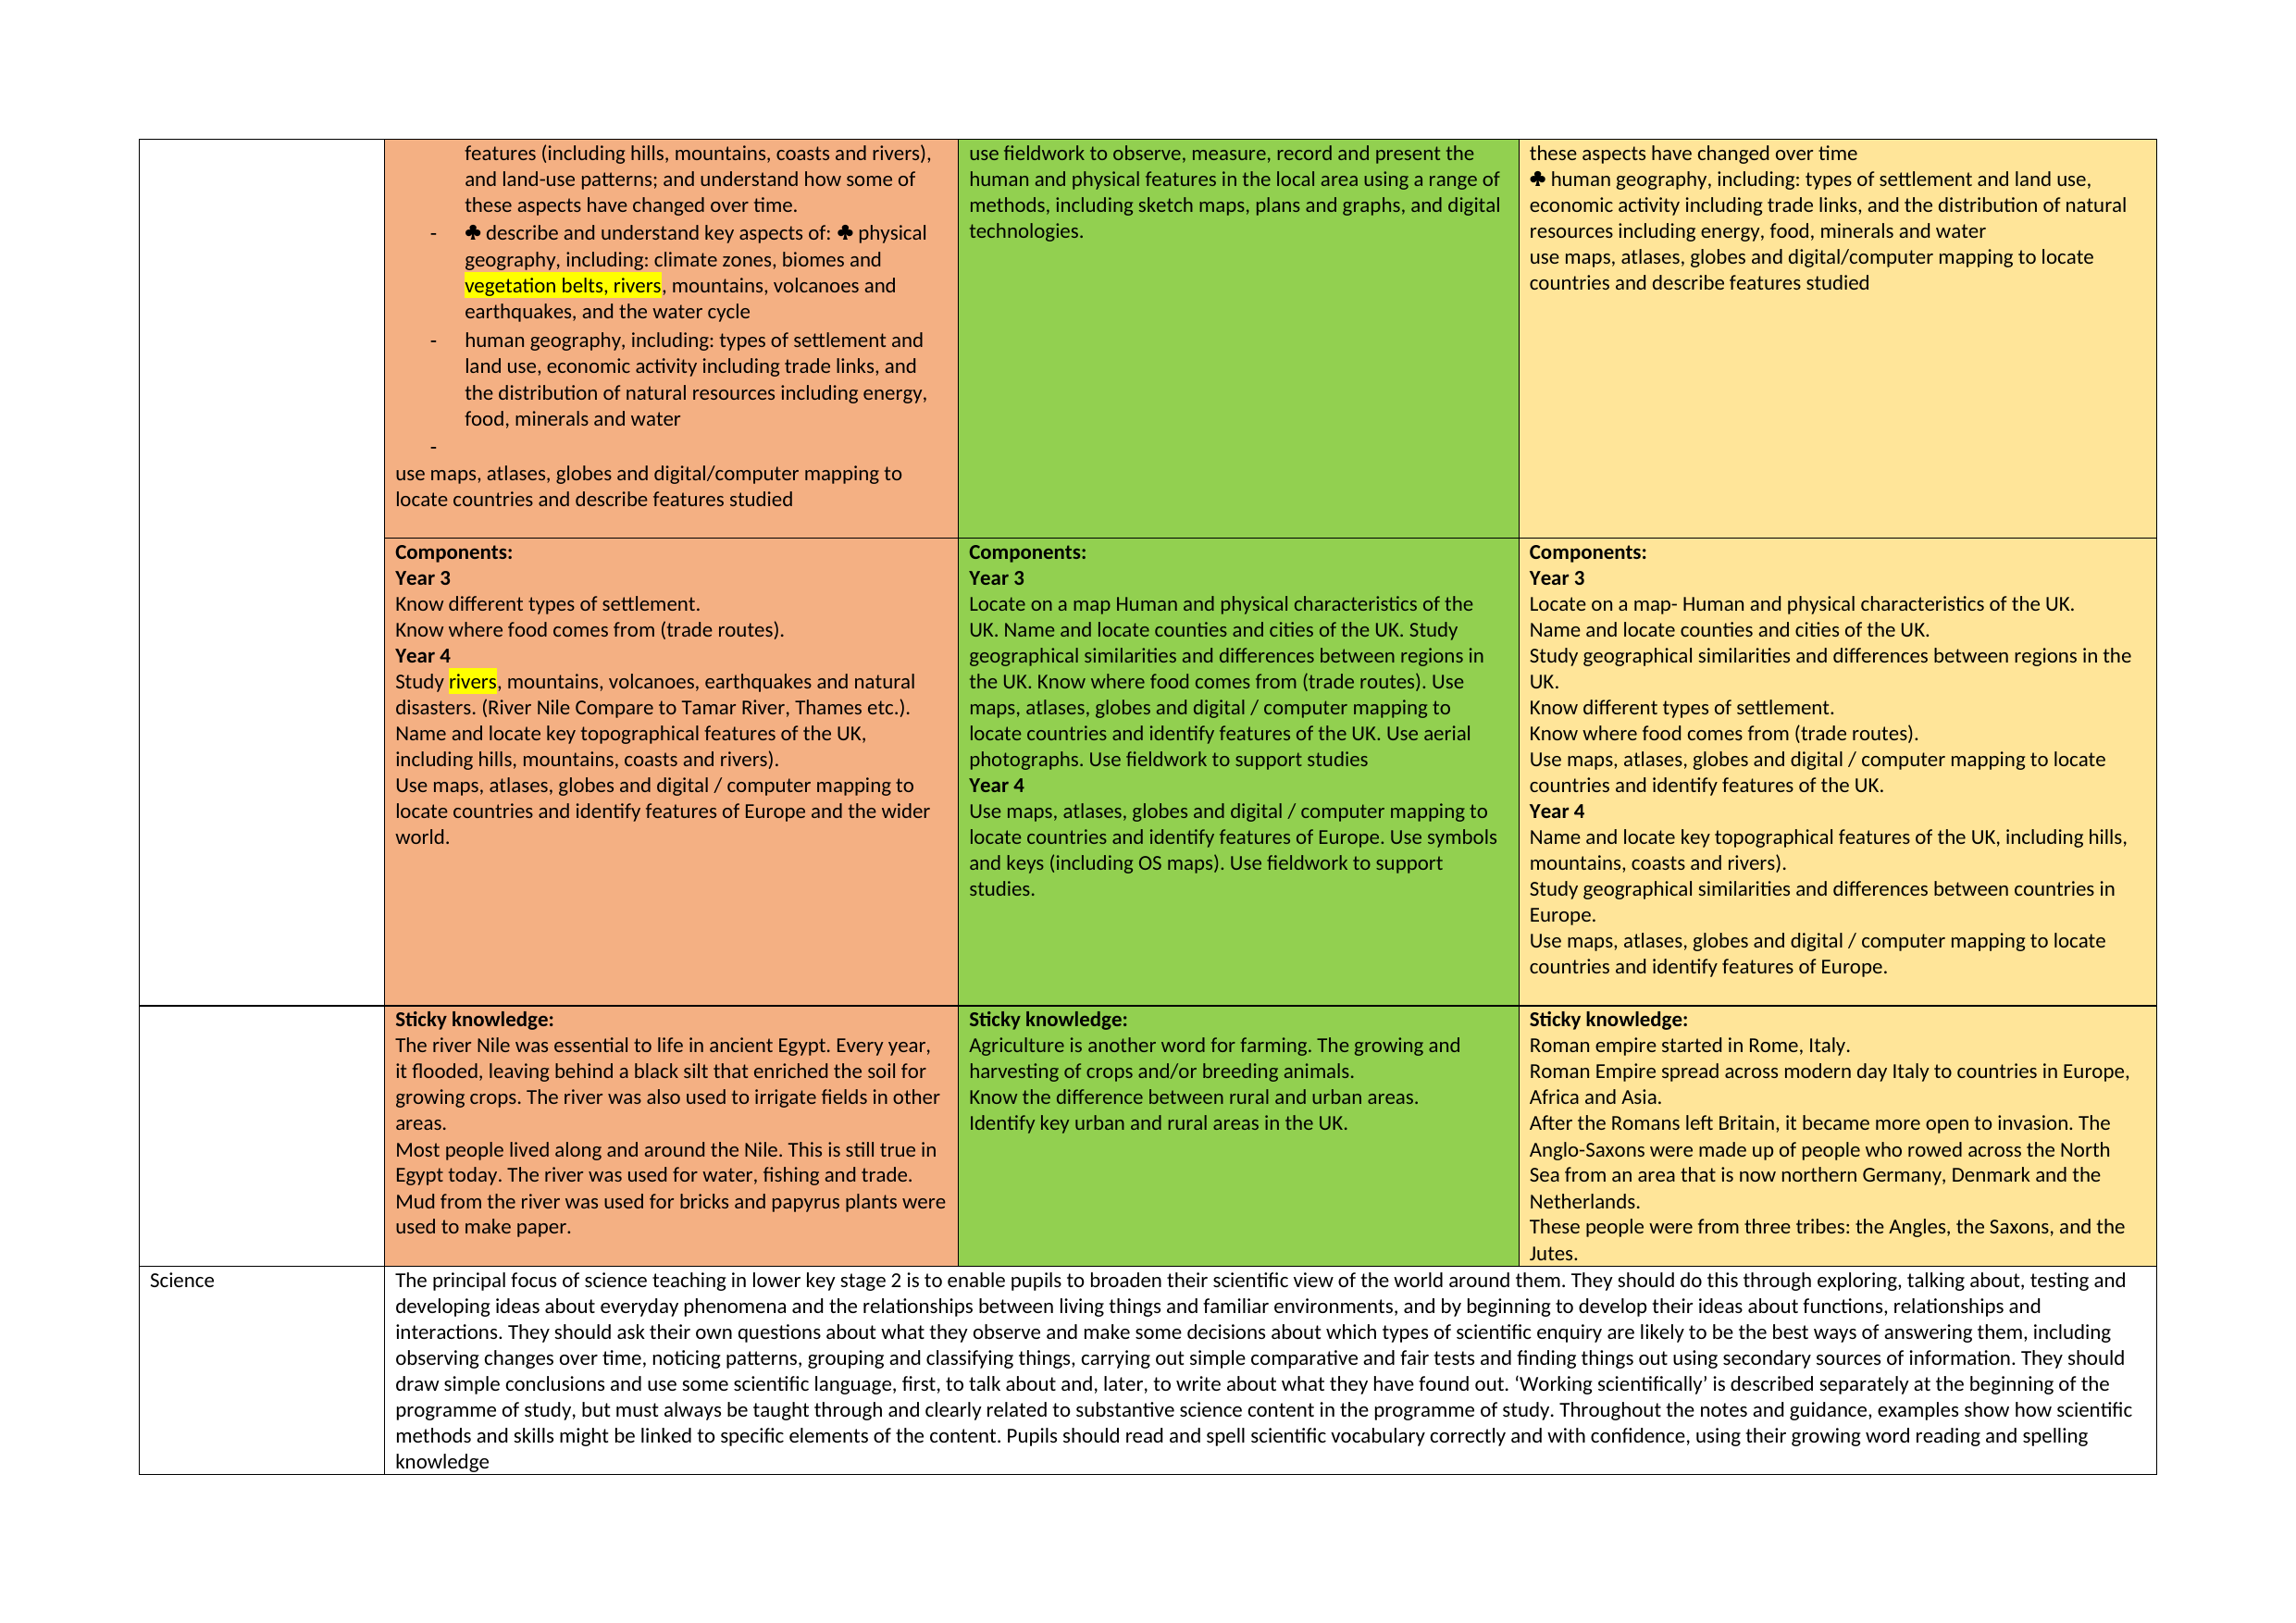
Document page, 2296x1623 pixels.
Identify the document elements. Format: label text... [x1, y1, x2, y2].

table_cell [959, 140, 1519, 538]
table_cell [1520, 140, 2156, 538]
table_cell Sticky knowledge: The river Nile was essential to life in ancient Egypt. Every year, it flooded, leaving behind a black silt that enriched the soil for growing crops. The river was also used to irrigate fields in other areas. Most people lived along and around the Nile. This is still true in Egypt today. The river was used for water, fishing and trade. Mud from the river was used for bricks and papyrus plants were used to make paper. [385, 1007, 958, 1266]
table_cell Science [140, 1267, 384, 1474]
table_cell Components: Year 3 Know different types of settlement. Know where food comes from (trade routes). Year 4 Study rivers, mountains, volcanoes, earthquakes and natural disasters. (River Nile Compare to Tamar River, Thames etc.). Name and locate key topographical features of the UK, including hills, mountains, coasts and rivers). Use maps, atlases, globes and digital / computer mapping to locate countries and identify features of Europe and the wider world. [385, 539, 958, 1005]
table_cell [140, 1007, 384, 1266]
table_cell Sticky knowledge: Agriculture is another word for farming. The growing and harvesting of crops and/or breeding animals. Know the difference between rural and urban areas. Identify key urban and rural areas in the UK. [959, 1007, 1519, 1266]
table_cell Components: Year 3 Locate on a map Human and physical characteristics of the UK. Name and locate counties and cities of the UK. Study geographical similarities and differences between regions in the UK. Know where food comes from (trade routes). Use maps, atlases, globes and digital / computer mapping to locate countries and identify features of the UK. Use aerial photographs. Use fieldwork to support studies Year 4 Use maps, atlases, globes and digital / computer mapping to locate countries and identify features of Europe. Use symbols and keys (including OS maps). Use fieldwork to support studies. [959, 539, 1519, 1005]
table_cell Sticky knowledge: Roman empire started in Rome, Italy. Roman Empire spread across modern day Italy to countries in Europe, Africa and Asia. After the Romans left Britain, it became more open to invasion. The Anglo-Saxons were made up of people who rowed across the North Sea from an area that is now northern Germany, Denmark and the Netherlands. These people were from three tribes: the Angles, the Saxons, and the Jutes. [1520, 1007, 2156, 1266]
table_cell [385, 1267, 2156, 1474]
table_cell Components: Year 3 Locate on a map- Human and physical characteristics of the UK. Name and locate counties and cities of the UK. Study geographical similarities and differences between regions in the UK. Know different types of settlement. Know where food comes from (trade routes). Use maps, atlases, globes and digital / computer mapping to locate countries and identify features of the UK. Year 4 Name and locate key topographical features of the UK, including hills, mountains, coasts and rivers). Study geographical similarities and differences between countries in Europe. Use maps, atlases, globes and digital / computer mapping to locate countries and identify features of Europe. [1520, 539, 2156, 1005]
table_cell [385, 140, 958, 538]
